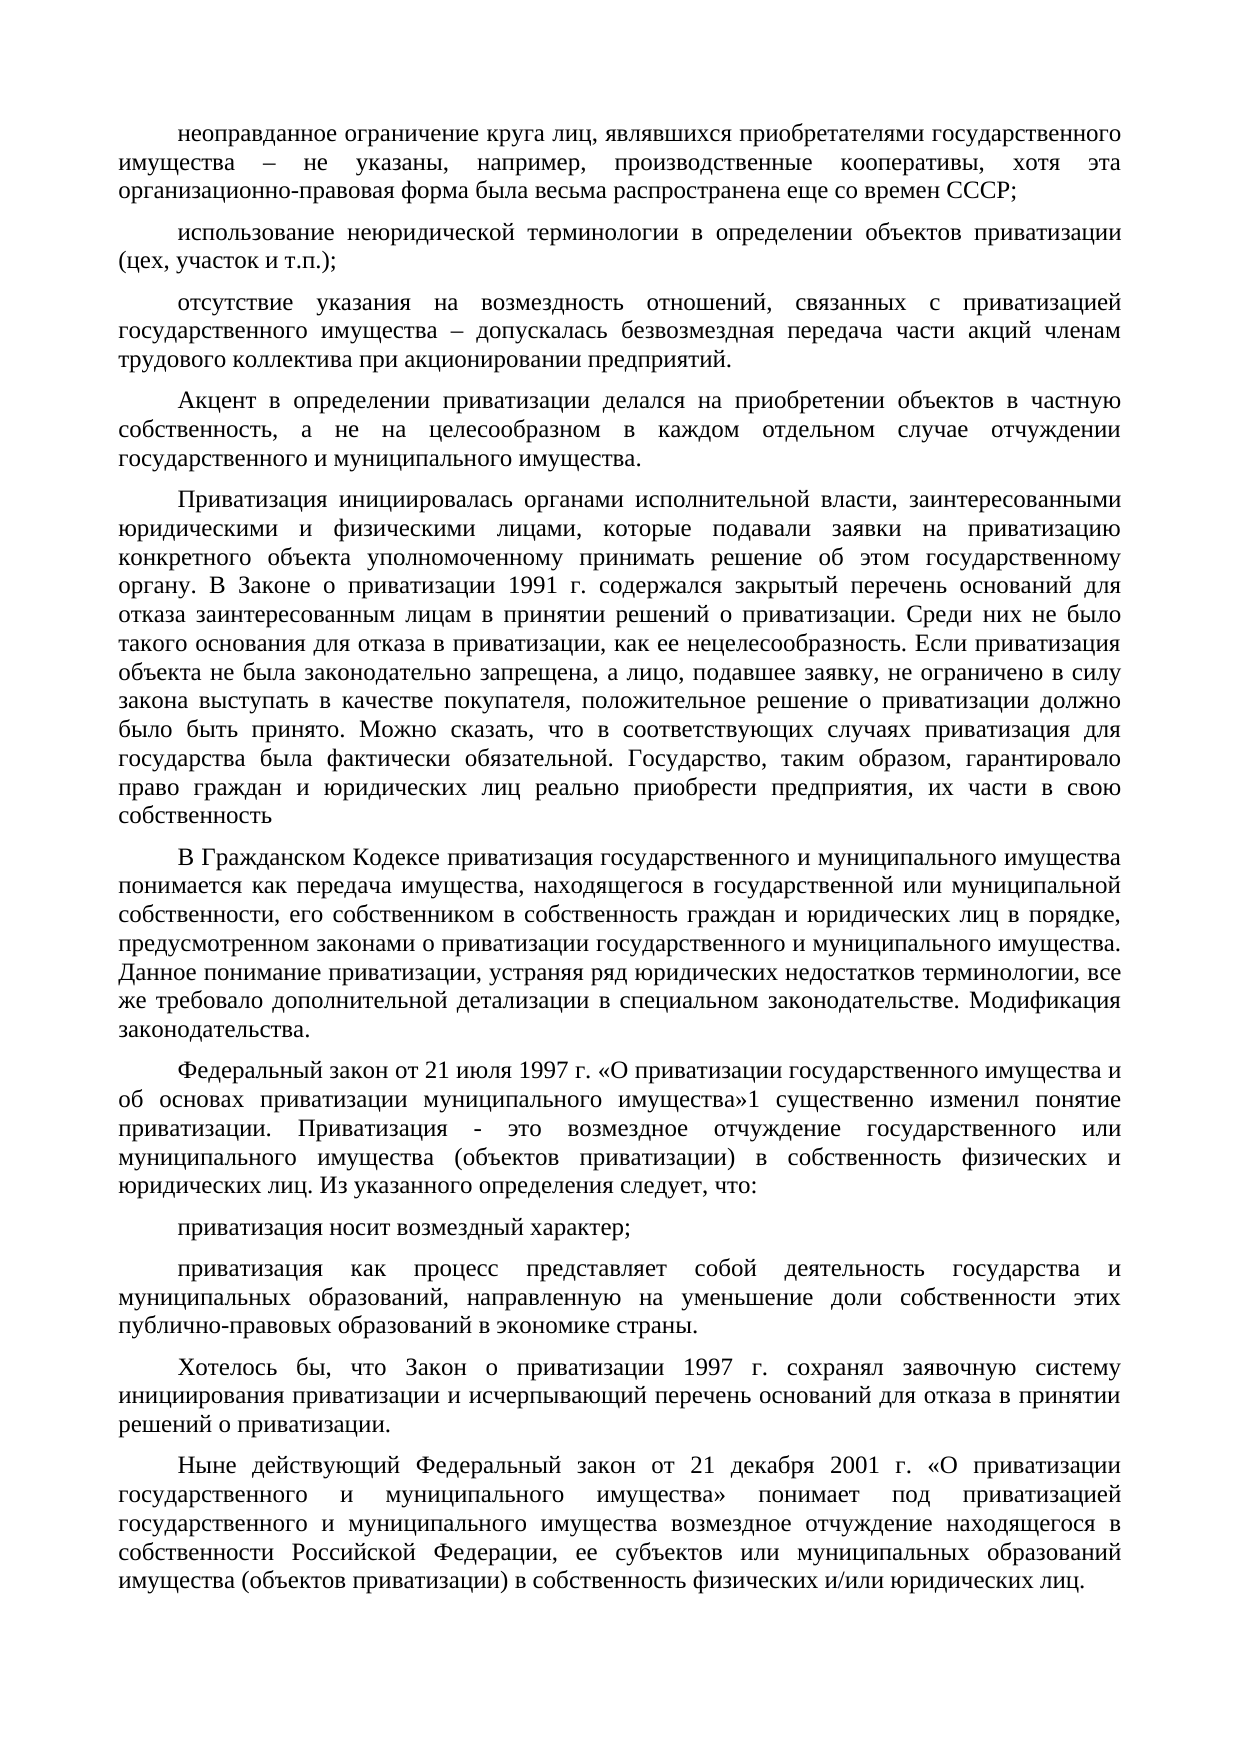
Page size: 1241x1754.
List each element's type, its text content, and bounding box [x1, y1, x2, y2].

text В Гражданском Кодексе приватизация государственного и муниципального имущества понимается как передача имущества, находящегося в государственной или муниципальной собственности, его собственником в собственность граждан и юридических лиц в порядке, предусмотренном законами о приватизации государственного и муниципального имущества. Данное понимание приватизации, устраняя ряд юридических недостатков терминологии, все же требовало дополнительной детализации в специальном законодательстве. Модификация законодательства. [118, 842, 1122, 1043]
text Акцент в определении приватизации делался на приобретении объектов в частную собственность, а не на целесообразном в каждом отдельном случае отчуждении государственного и муниципального имущества. [118, 386, 1122, 472]
text приватизация носит возмездный характер; [118, 1212, 1122, 1241]
text приватизация как процесс представляет собой деятельность государства и муниципальных образований, направленную на уменьшение доли собственности этих публично-правовых образований в экономике страны. [118, 1253, 1122, 1339]
text неоправданное ограничение круга лиц, являвшихся приобретателями государственного имущества – не указаны, например, производственные кооперативы, хотя эта организационно-правовая форма была весьма распространена еще со времен СССР; [118, 118, 1122, 204]
text Ныне действующий Федеральный закон от 21 декабря 2001 г. «О приватизации государственного и муниципального имущества» понимает под приватизацией государственного и муниципального имущества возмездное отчуждение находящегося в собственности Российской Федерации, ее субъектов или муниципальных образований имущества (объектов приватизации) в собственность физических и/или юридических лиц. [118, 1451, 1122, 1594]
text использование неюридической терминологии в определении объектов приватизации (цех, участок и т.п.); [118, 217, 1122, 274]
text отсутствие указания на возмездность отношений, связанных с приватизацией государственного имущества – допускалась безвозмездная передача части акций членам трудового коллектива при акционировании предприятий. [118, 287, 1122, 373]
text Хотелось бы, что Закон о приватизации 1997 г. сохранял заявочную систему инициирования приватизации и исчерпывающий перечень оснований для отказа в принятии решений о приватизации. [118, 1352, 1122, 1438]
text Федеральный закон от 21 июля 1997 г. «О приватизации государственного имущества и об основах приватизации муниципального имущества»1 существенно изменил понятие приватизации. Приватизация - это возмездное отчуждение государственного или муниципального имущества (объектов приватизации) в собственность физических и юридических лиц. Из указанного определения следует, что: [118, 1056, 1122, 1199]
text Приватизация инициировалась органами исполнительной власти, заинтересованными юридическими и физическими лицами, которые подавали заявки на приватизацию конкретного объекта уполномоченному принимать решение об этом государственному органу. В Законе о приватизации 1991 г. содержался закрытый перечень оснований для отказа заинтересованным лицам в принятии решений о приватизации. Среди них не было такого основания для отказа в приватизации, как ее нецелесообразность. Если приватизация объекта не была законодательно запрещена, а лицо, подавшее заявку, не ограничено в силу закона выступать в качестве покупателя, положительное решение о приватизации должно было быть принято. Можно сказать, что в соответствующих случаях приватизация для государства была фактически обязательной. Государство, таким образом, гарантировало право граждан и юридических лиц реально приобрести предприятия, их части в свою собственность [118, 484, 1122, 829]
